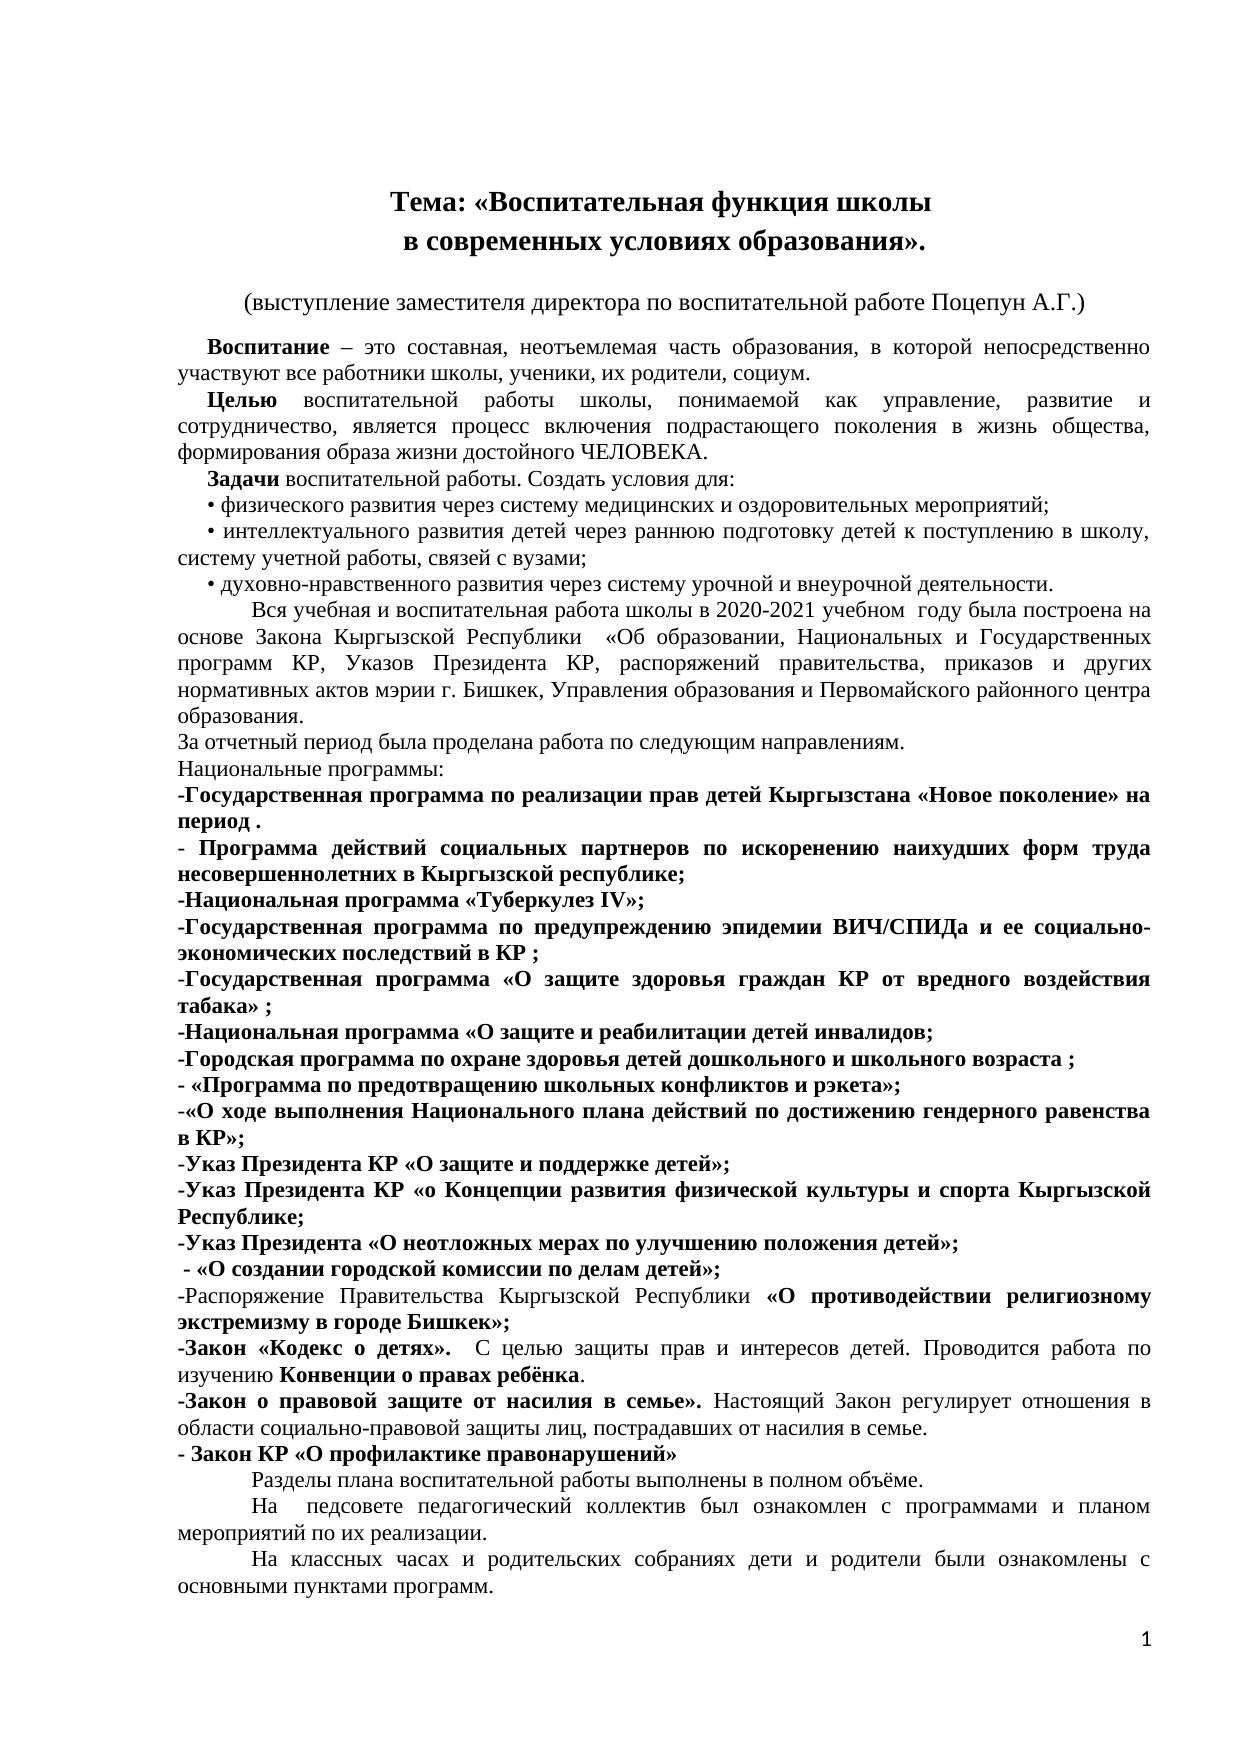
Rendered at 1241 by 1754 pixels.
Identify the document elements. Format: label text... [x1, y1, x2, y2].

text -Указ Президента КР «о Концепции развития физической культуры и спорта Кыргызской Республике; [177, 1176, 1152, 1229]
text -Национальная программа «Туберкулез IV»; [177, 886, 1152, 913]
text -Распоряжение Правительства Кыргызской Республики «О противодействии религиозному экстремизму в городе Бишкек»; [177, 1282, 1152, 1334]
text • физического развития через систему медицинских и оздоровительных мероприятий; [177, 491, 1152, 517]
text Разделы плана воспитательной работы выполнены в полном объёме. [177, 1466, 1152, 1493]
text • духовно-нравственного развития через систему урочной и внеурочной деятельности. [177, 570, 1152, 597]
text - «Программа по предотвращению школьных конфликтов и рэкета»; [177, 1071, 1152, 1097]
text На классных часах и родительских собраниях дети и родители были ознакомлены с основными пунктами программ. [177, 1545, 1152, 1598]
text -Городская программа по охране здоровья детей дошкольного и школьного возраста ; [177, 1044, 1152, 1071]
text Тема: «Воспитательная функция школы в современных условиях образования». [177, 184, 1152, 256]
text -Указ Президента КР «О защите и поддержке детей»; [177, 1150, 1152, 1176]
text Вся учебная и воспитательная работа школы в 2020-2021 учебном году была построена на основе Закона Кыргызской Республики «Об образовании, Национальных и Государственных программ КР, Указов Президента КР, распоряжений правительства, приказов и других нормативных актов мэрии г. Бишкек, Управления образования и Первомайского районного центра образования. [177, 597, 1152, 728]
text - «О создании городской комиссии по делам детей»; [177, 1255, 1152, 1282]
text -Закон о правовой защите от насилия в семье». Настоящий Закон регулирует отношения в области социально-правовой защиты лиц, пострадавших от насилия в семье. [177, 1387, 1152, 1440]
text -Государственная программа по реализации прав детей Кыргызстана «Новое поколение» на период . [177, 781, 1152, 834]
text -«О ходе выполнения Национального плана действий по достижению гендерного равенства в КР»; [177, 1097, 1152, 1150]
text (выступление заместителя директора по воспитательной работе Поцепун А.Г.) [177, 287, 1152, 316]
text -Национальная программа «О защите и реабилитации детей инвалидов; [177, 1018, 1152, 1044]
text Целью воспитательной работы школы, понимаемой как управление, развитие и сотрудничество, является процесс включения подрастающего поколения в жизнь общества, формирования образа жизни достойного ЧЕЛОВЕКА. [177, 386, 1152, 465]
text Национальные программы: [177, 755, 1152, 781]
text • интеллектуального развития детей через раннюю подготовку детей к поступлению в школу, систему учетной работы, связей с вузами; [177, 517, 1152, 570]
text -Государственная программа по предупреждению эпидемии ВИЧ/СПИДа и ее социально-экономических последствий в КР ; [177, 913, 1152, 966]
text Воспитание – это составная, неотъемлемая часть образования, в которой непосредственно участвуют все работники школы, ученики, их родители, социум. [177, 333, 1152, 386]
text На педсовете педагогический коллектив был ознакомлен с программами и планом мероприятий по их реализации. [177, 1493, 1152, 1545]
text - Закон КР «О профилактике правонарушений» [177, 1440, 1152, 1466]
text За отчетный период была проделана работа по следующим направлениям. [177, 728, 1152, 755]
text -Государственная программа «О защите здоровья граждан КР от вредного воздействия табака» ; [177, 966, 1152, 1018]
text - Программа действий социальных партнеров по искоренению наихудших форм труда несовершеннолетних в Кыргызской республике; [177, 834, 1152, 886]
text -Указ Президента «О неотложных мерах по улучшению положения детей»; [177, 1229, 1152, 1255]
text -Закон «Кодекс о детях». С целью защиты прав и интересов детей. Проводится работа по изучению Конвенции о правах ребёнка. [177, 1334, 1152, 1387]
text Задачи воспитательной работы. Создать условия для: [177, 465, 1152, 491]
